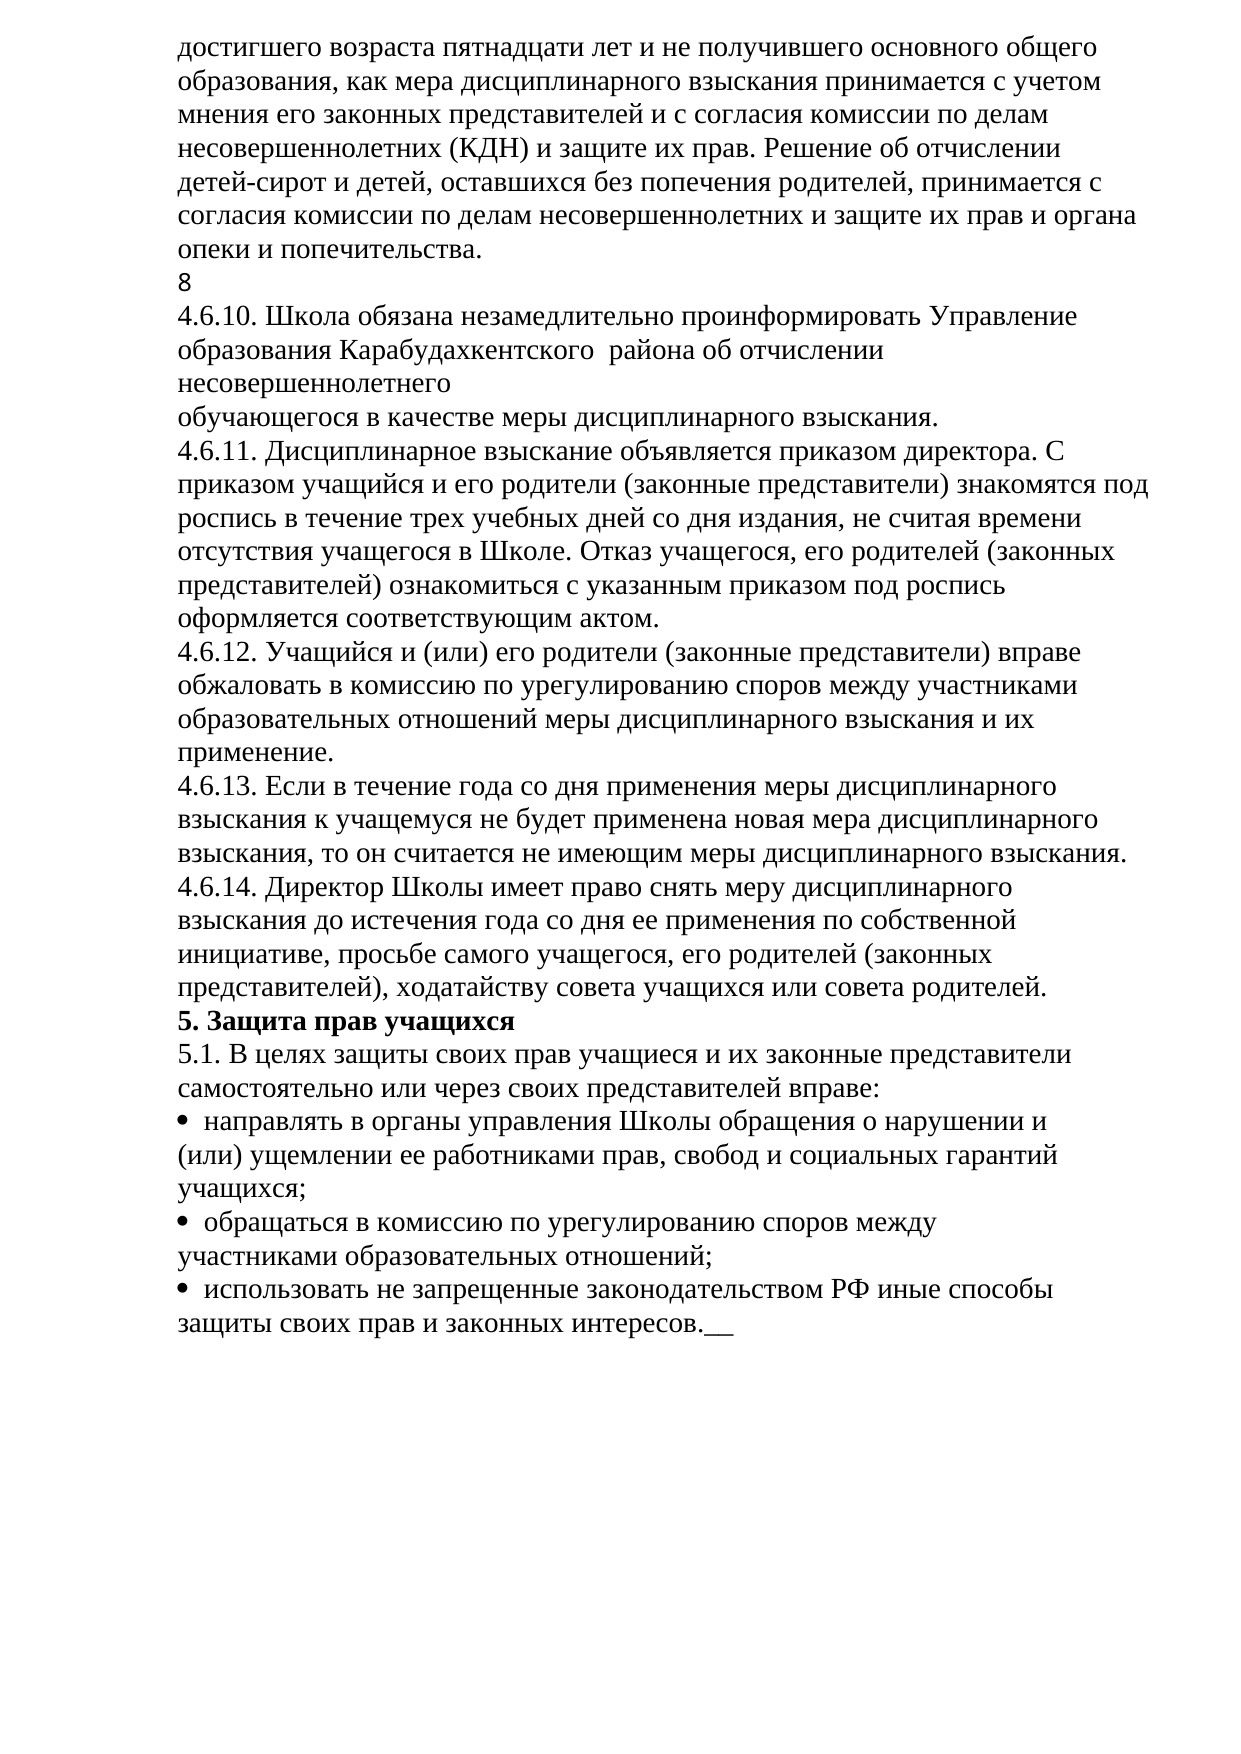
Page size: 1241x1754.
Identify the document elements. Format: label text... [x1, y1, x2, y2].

text обучающегося в качестве меры дисциплинарного взыскания. [177, 399, 1152, 433]
text взыскания к учащемуся не будет применена новая мера дисциплинарного [177, 802, 1152, 835]
text согласия комиссии по делам несовершеннолетних и защите их прав и органа [177, 197, 1152, 231]
text 4.6.11. Дисциплинарное взыскание объявляется приказом директора. С [177, 433, 1152, 466]
text отсутствия учащегося в Школе. Отказ учащегося, его родителей (законных [177, 533, 1152, 567]
text несовершеннолетних (КДН) и защите их прав. Решение об отчислении [177, 130, 1152, 164]
text образования, как мера дисциплинарного взыскания принимается с учетом [177, 63, 1152, 97]
text (или) ущемлении ее работниками прав, свобод и социальных гарантий [177, 1137, 1152, 1171]
text представителей), ходатайству совета учащихся или совета родителей. [177, 969, 1152, 1003]
text достигшего возраста пятнадцати лет и не получившего основного общего [177, 29, 1152, 63]
text опеки и попечительства. [177, 231, 1152, 264]
text направлять в органы управления Школы обращения о нарушении и [177, 1103, 1152, 1137]
text приказом учащийся и его родители (законные представители) знакомятся под [177, 466, 1152, 500]
text 5.1. В целях защиты своих прав учащиеся и их законные представители [177, 1036, 1152, 1070]
text 5. Защита прав учащихся [177, 1003, 1152, 1036]
text представителей) ознакомиться с указанным приказом под роспись [177, 567, 1152, 600]
text 4.6.12. Учащийся и (или) его родители (законные представители) вправе [177, 634, 1152, 667]
text участниками образовательных отношений; [177, 1238, 1152, 1271]
text взыскания до истечения года со дня ее применения по собственной [177, 902, 1152, 936]
text учащихся; [177, 1171, 1152, 1204]
text взыскания, то он считается не имеющим меры дисциплинарного взыскания. [177, 835, 1152, 869]
text мнения его законных представителей и с согласия комиссии по делам [177, 97, 1152, 130]
text образования Карабудахкентского района об отчислении несовершеннолетнего [177, 332, 1152, 399]
text обращаться в комиссию по урегулированию споров между [177, 1204, 1152, 1238]
text инициативе, просьбе самого учащегося, его родителей (законных [177, 936, 1152, 969]
text образовательных отношений меры дисциплинарного взыскания и их [177, 701, 1152, 734]
text самостоятельно или через своих представителей вправе: [177, 1070, 1152, 1103]
text 8 [177, 264, 1152, 298]
text защиты своих прав и законных интересов.__ [177, 1305, 1152, 1338]
text 4.6.13. Если в течение года со дня применения меры дисциплинарного [177, 768, 1152, 802]
text детей-сирот и детей, оставшихся без попечения родителей, принимается с [177, 164, 1152, 197]
text роспись в течение трех учебных дней со дня издания, не считая времени [177, 500, 1152, 533]
text обжаловать в комиссию по урегулированию споров между участниками [177, 667, 1152, 701]
text 4.6.10. Школа обязана незамедлительно проинформировать Управление [177, 298, 1152, 332]
text оформляется соответствующим актом. [177, 600, 1152, 634]
text 4.6.14. Директор Школы имеет право снять меру дисциплинарного [177, 869, 1152, 902]
text применение. [177, 734, 1152, 768]
text использовать не запрещенные законодательством РФ иные способы [177, 1271, 1152, 1305]
